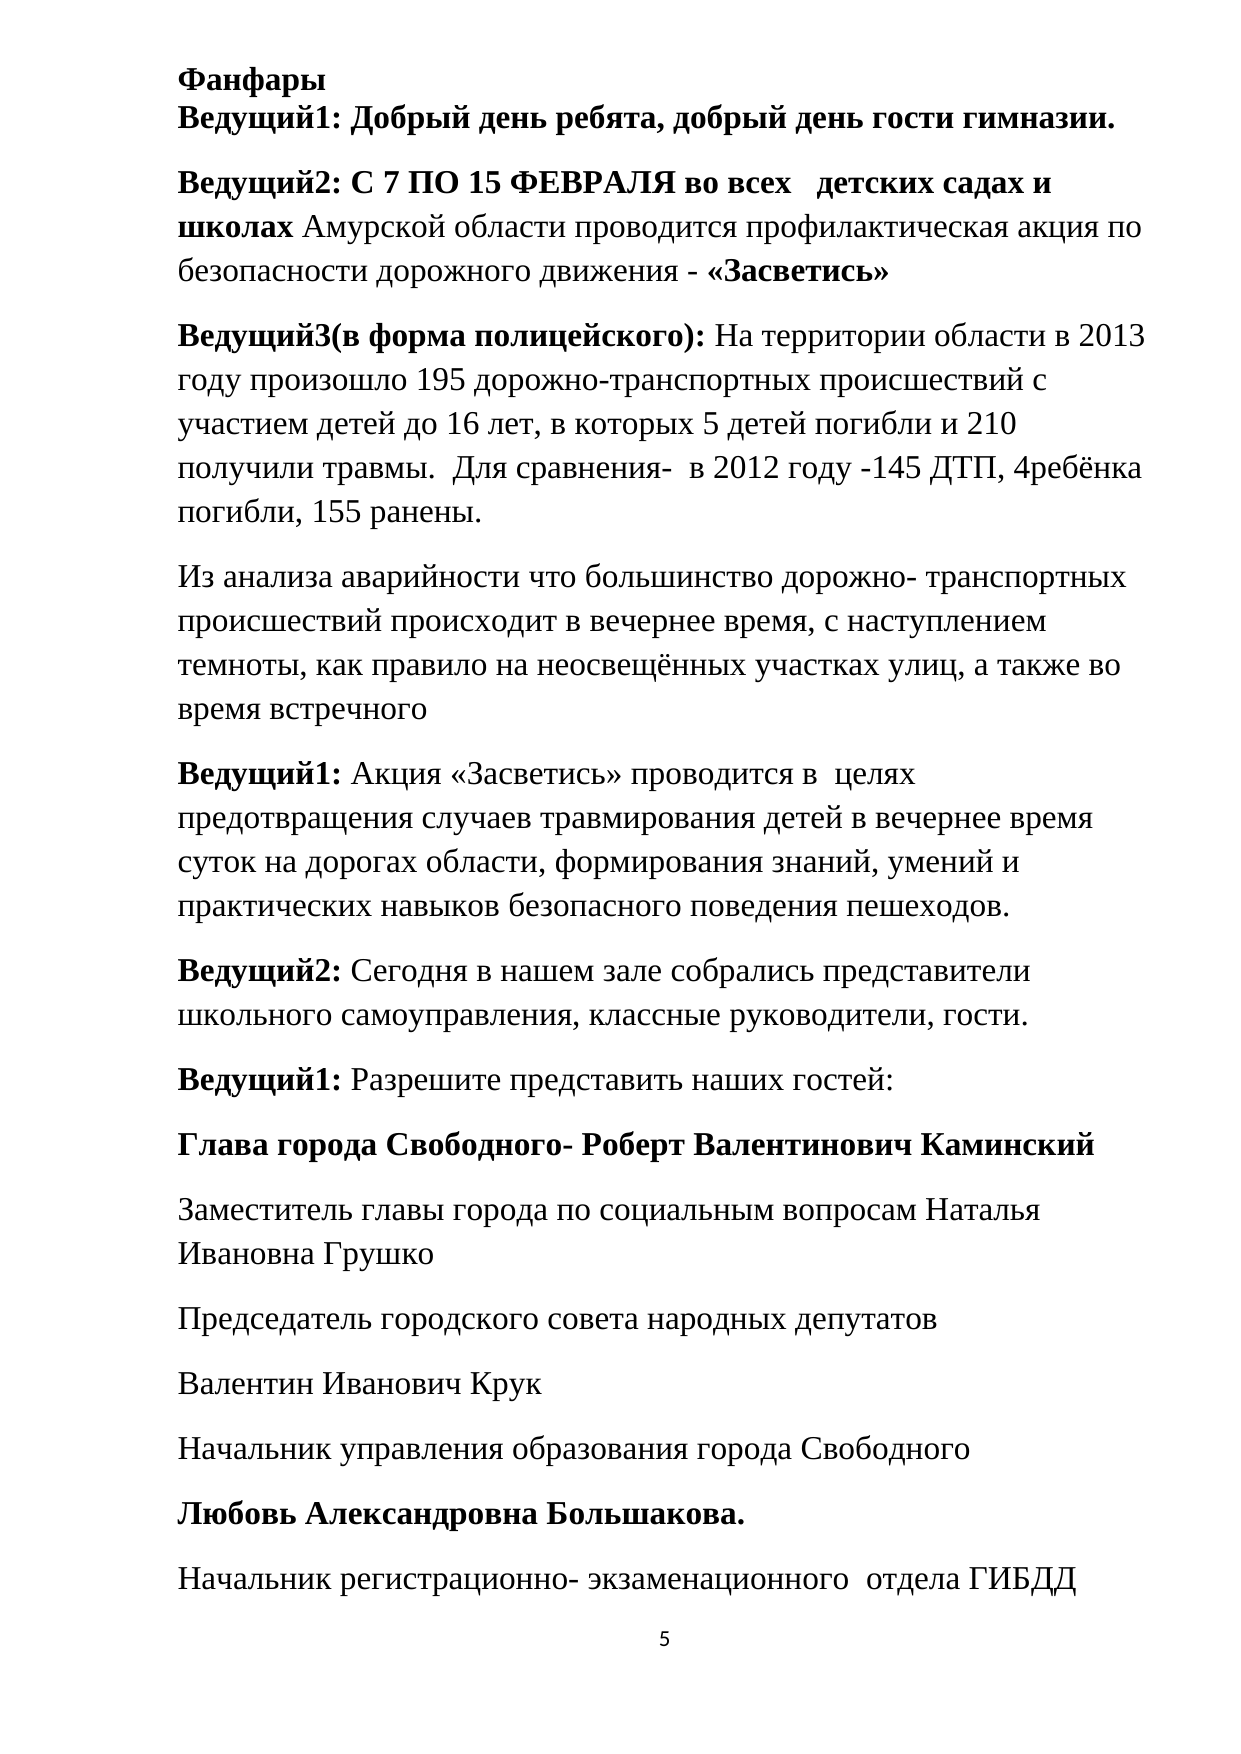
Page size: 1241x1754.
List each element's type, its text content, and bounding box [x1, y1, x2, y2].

text Заместитель главы города по социальным вопросам Наталья Ивановна Грушко [177, 1189, 1152, 1272]
text Любовь Александровна Большакова. [177, 1493, 1152, 1531]
text Глава города Свободного- Роберт Валентинович Каминский [177, 1124, 1152, 1163]
text Ведущий3(в форма полицейского): На территории области в 2013 году произошло 195 дорожно-транспортных происшествий с участием детей до 16 лет, в которых 5 детей погибли и 210 получили травмы. Для сравнения- в 2012 году -145 ДТП, 4ребёнка погибли, 155 ранены. [177, 315, 1152, 530]
text Валентин Иванович Крук [177, 1363, 1152, 1402]
text Ведущий2: Сегодня в нашем зале собрались представители школьного самоуправления, классные руководители, гости. [177, 951, 1152, 1033]
text Из анализа аварийности что большинство дорожно- транспортных происшествий происходит в вечернее время, с наступлением темноты, как правило на неосвещённых участках улиц, а также во время встречного [177, 556, 1152, 727]
text Председатель городского совета народных депутатов [177, 1298, 1152, 1337]
text Ведущий1: Добрый день ребята, добрый день гости гимназии. [177, 97, 1152, 136]
text Ведущий1: Разрешите представить наших гостей: [177, 1059, 1152, 1098]
text Фанфары [177, 59, 1152, 97]
text Начальник регистрационно- экзаменационного отдела ГИБДД [177, 1558, 1152, 1596]
text Начальник управления образования города Свободного [177, 1428, 1152, 1466]
text Ведущий1: Акция «Засветись» проводится в целях предотвращения случаев травмирования детей в вечернее время суток на дорогах области, формирования знаний, умений и практических навыков безопасного поведения пешеходов. [177, 753, 1152, 924]
text Ведущий2: С 7 ПО 15 ФЕВРАЛЯ во всех детских садах и школах Амурской области проводится профилактическая акция по безопасности дорожного движения - «Засветись» [177, 162, 1152, 289]
